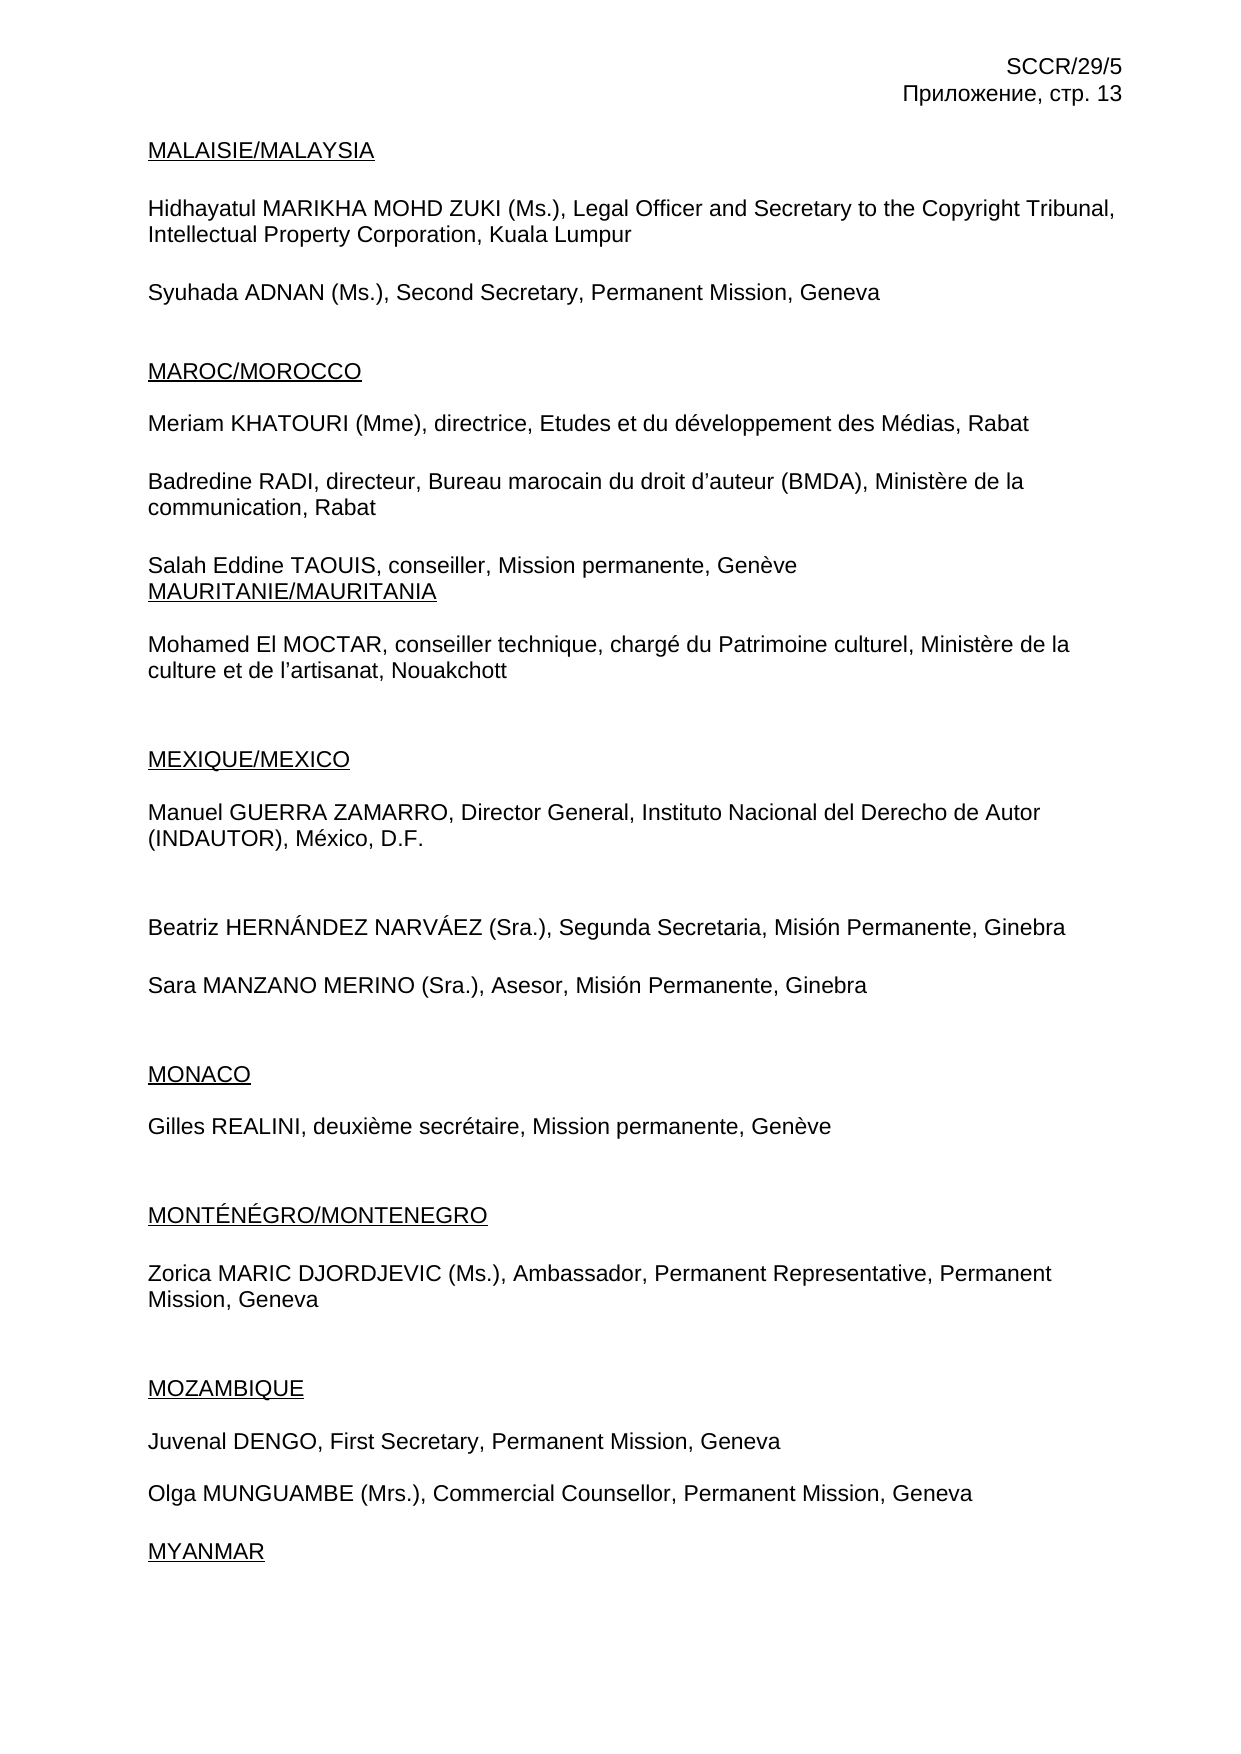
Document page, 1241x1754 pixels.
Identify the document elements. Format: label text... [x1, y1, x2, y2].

text MALAISIE/MALAYSIA [148, 137, 1122, 163]
text Badredine RADI, directeur, Bureau marocain du droit d’auteur (BMDA), Ministère de la communication, Rabat [148, 468, 1122, 521]
text Salah Eddine TAOUIS, conseiller, Mission permanente, Genève [148, 552, 1122, 578]
text Gilles REALINI, deuxième secrétaire, Mission permanente, Genève [148, 1113, 1122, 1140]
text Manuel GUERRA ZAMARRO, Director General, Instituto Nacional del Derecho de Autor (INDAUTOR), México, D.F. [148, 799, 1122, 852]
text Mohamed El MOCTAR, conseiller technique, chargé du Patrimoine culturel, Ministère de la culture et de l’artisanat, Nouakchott [148, 631, 1122, 684]
text Zorica MARIC DJORDJEVIC (Ms.), Ambassador, Permanent Representative, Permanent Mission, Geneva [148, 1260, 1122, 1312]
text Juvenal DENGO, First Secretary, Permanent Mission, Geneva [148, 1428, 1122, 1454]
text MONACO [148, 1061, 1122, 1087]
text Hidhayatul MARIKHA MOHD ZUKI (Ms.), Legal Officer and Secretary to the Copyright Tribunal, Intellectual Property Corporation, Kuala Lumpur [148, 195, 1122, 247]
text MAURITANIE/MAURITANIA [148, 578, 1122, 605]
text MAROC/MOROCCO [148, 358, 1122, 384]
text MONTÉNÉGRO/MONTENEGRO [148, 1202, 1122, 1228]
text MEXIQUE/MEXICO [148, 746, 1122, 773]
text Sara MANZANO MERINO (Sra.), Asesor, Misión Permanente, Ginebra [148, 972, 1122, 998]
text MYANMAR [148, 1538, 1122, 1564]
text Meriam KHATOURI (Mme), directrice, Etudes et du développement des Médias, Rabat [148, 410, 1122, 437]
text Olga MUNGUAMBE (Mrs.), Commercial Counsellor, Permanent Mission, Geneva [148, 1480, 1122, 1507]
text Beatriz HERNÁNDEZ NARVÁEZ (Sra.), Segunda Secretaria, Misión Permanente, Ginebra [148, 914, 1122, 941]
text Syuhada ADNAN (Ms.), Second Secretary, Permanent Mission, Geneva [148, 279, 1122, 305]
text MOZAMBIQUE [148, 1375, 1122, 1401]
